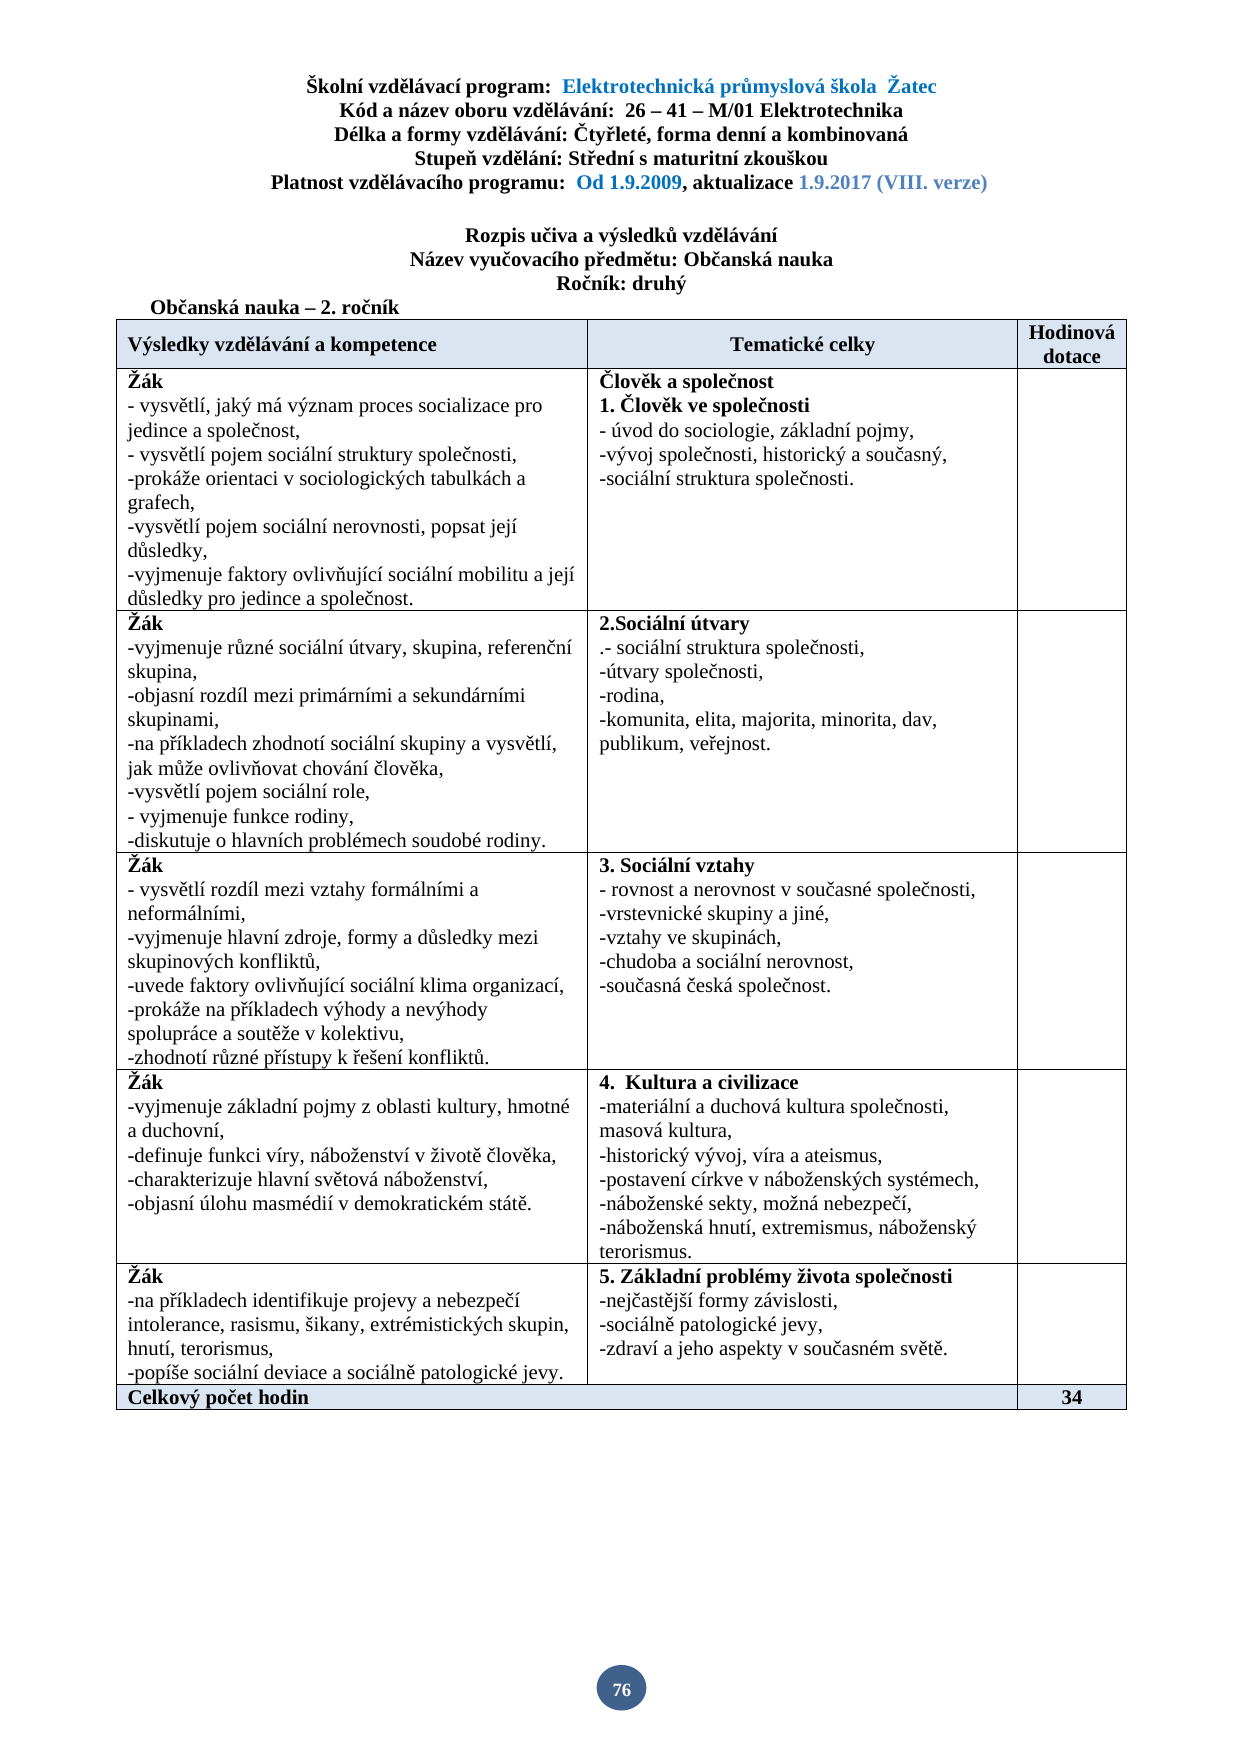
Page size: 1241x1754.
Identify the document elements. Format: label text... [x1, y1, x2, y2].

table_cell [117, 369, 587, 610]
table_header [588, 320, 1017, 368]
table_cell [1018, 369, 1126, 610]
text Název vyučovacího předmětu: Občanská nauka [150, 247, 1092, 271]
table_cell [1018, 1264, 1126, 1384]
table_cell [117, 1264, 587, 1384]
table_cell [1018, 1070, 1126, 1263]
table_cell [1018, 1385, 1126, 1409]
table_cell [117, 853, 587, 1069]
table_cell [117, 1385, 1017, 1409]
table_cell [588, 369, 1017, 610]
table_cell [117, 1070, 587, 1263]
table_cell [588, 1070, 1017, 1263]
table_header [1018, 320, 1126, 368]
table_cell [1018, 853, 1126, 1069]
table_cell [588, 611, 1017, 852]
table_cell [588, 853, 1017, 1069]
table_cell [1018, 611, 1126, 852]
text Ročník: druhý [150, 271, 1092, 295]
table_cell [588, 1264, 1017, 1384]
text Občanská nauka – 2. ročník [150, 295, 1092, 319]
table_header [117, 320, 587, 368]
text Rozpis učiva a výsledků vzdělávání [150, 223, 1092, 247]
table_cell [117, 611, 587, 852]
